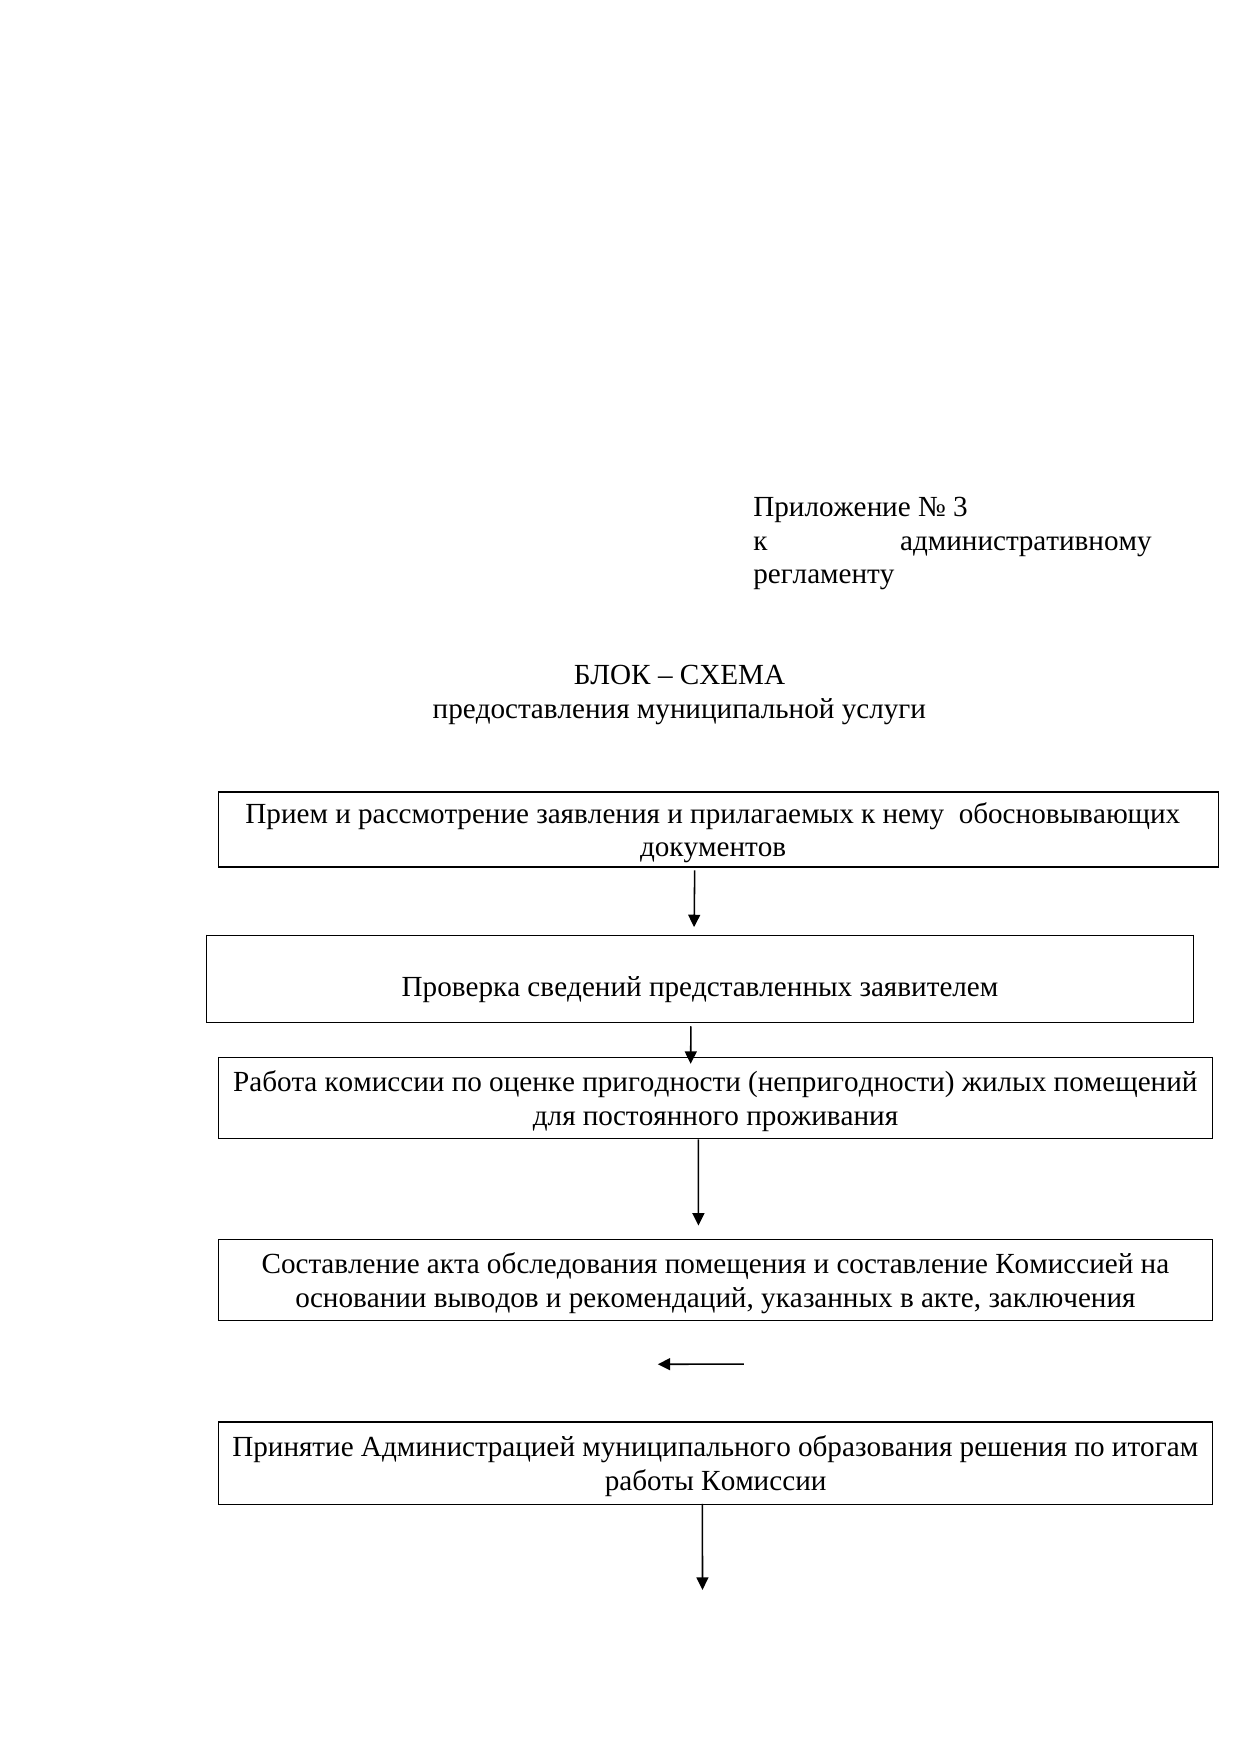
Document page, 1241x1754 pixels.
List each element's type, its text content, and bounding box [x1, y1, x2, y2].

text БЛОК – СХЕМА [207, 657, 1152, 691]
table_header Работа комиссии по оценке пригодности (непригодности) жилых помещений для постоянного проживания [219, 1058, 1212, 1137]
table_header Проверка сведений представленных заявителем [207, 936, 1193, 1022]
table_header Принятие Администрацией муниципального образования решения по итогам работы Комиссии [219, 1423, 1212, 1503]
text Приложение № 3 [753, 468, 1152, 523]
text к административному регламенту [753, 523, 1152, 590]
table_header Прием и рассмотрение заявления и прилагаемых к нему обосновывающих документов [219, 793, 1218, 866]
text предоставления муниципальной услуги [207, 691, 1152, 724]
table_header Составление акта обследования помещения и составление Комиссией на основании выводов и рекомендаций, указанных в акте, заключения [219, 1240, 1212, 1320]
